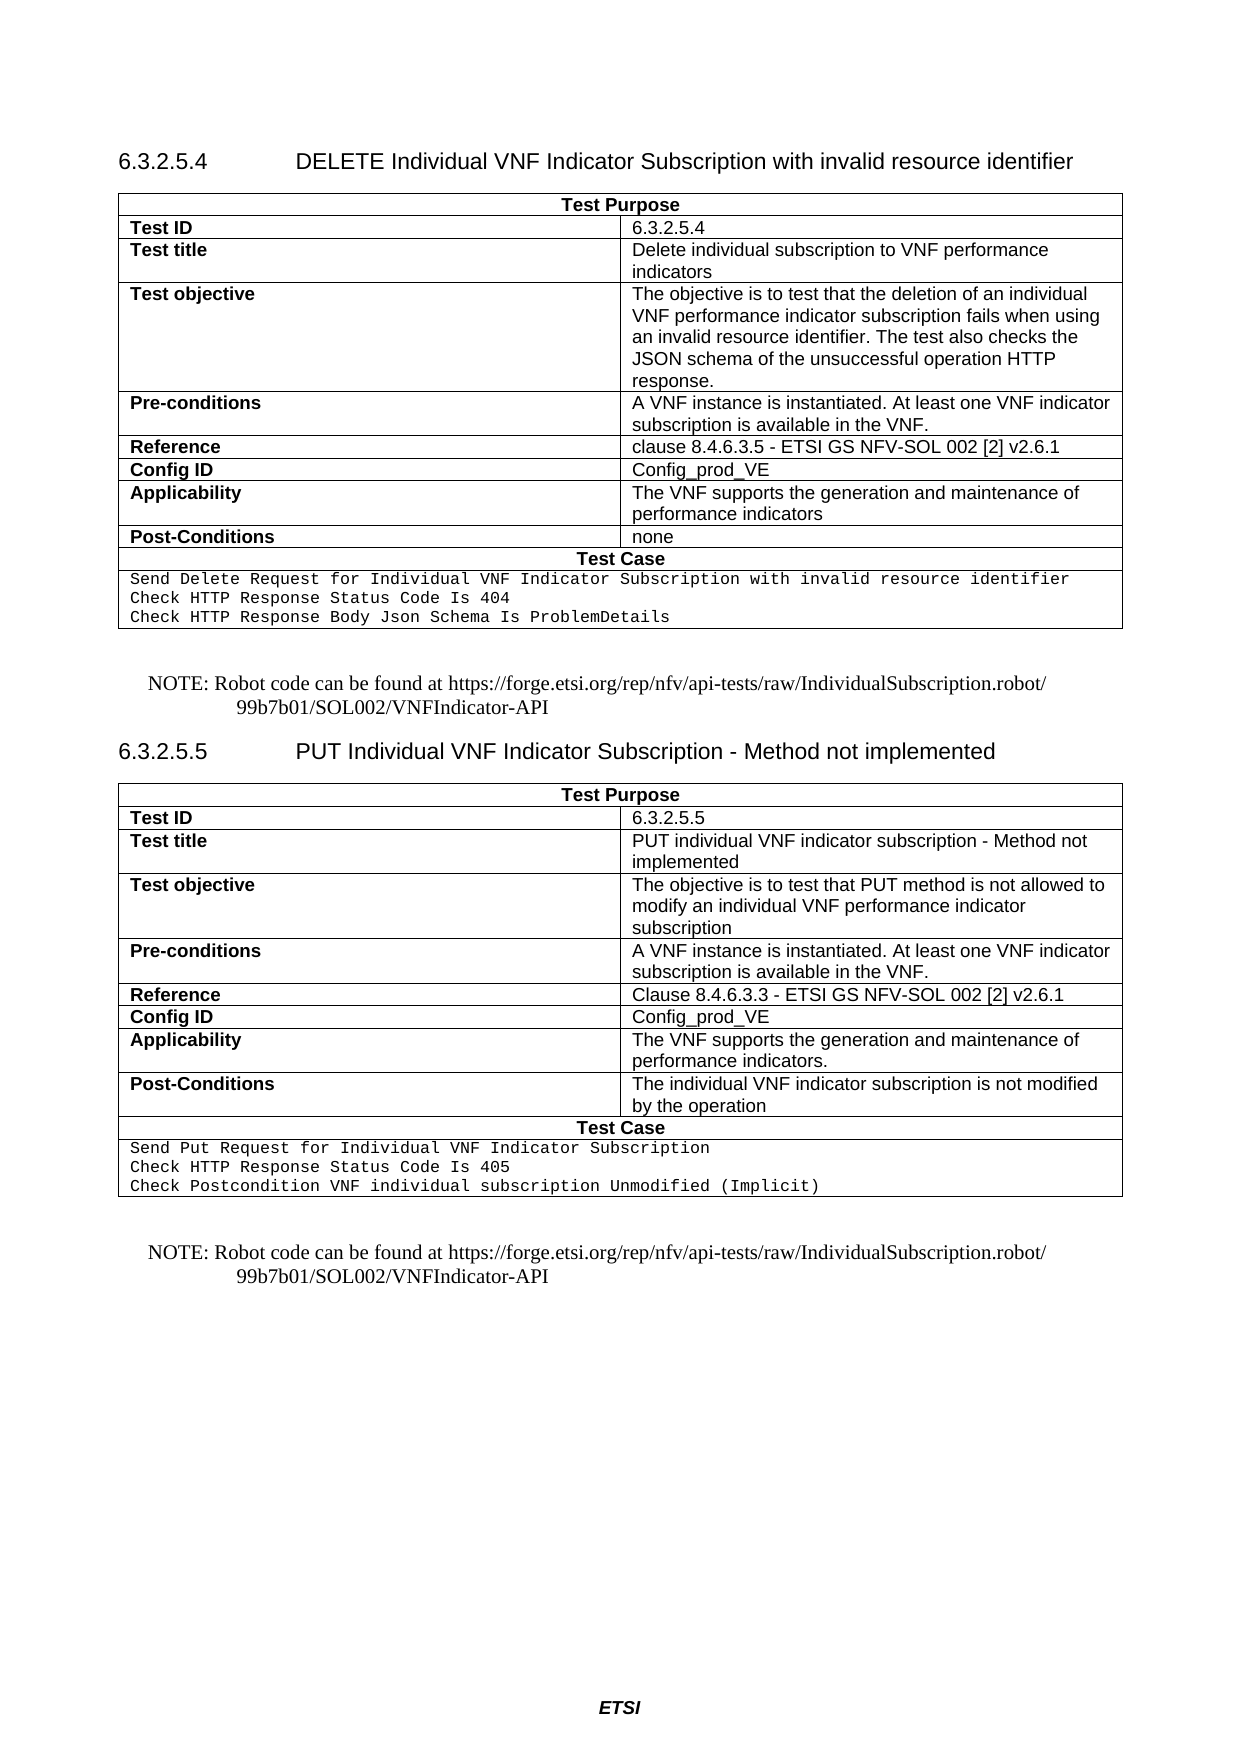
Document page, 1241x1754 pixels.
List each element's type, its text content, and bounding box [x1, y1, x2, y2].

table_cell Test ID [119, 807, 620, 828]
table_cell Reference [119, 984, 620, 1005]
table_cell Config ID [119, 1006, 620, 1028]
table_cell The objective is to test that the deletion of an individual VNF performance indicator subscription fails when using an invalid resource identifier. The test also checks the JSON schema of the unsuccessful operation HTTP response. [621, 283, 1122, 391]
table_cell none [621, 526, 1122, 547]
table_cell Send Delete Request for Individual VNF Indicator Subscription with invalid resource identifier Check HTTP Response Status Code Is 404 Check HTTP Response Body Json Schema Is ProblemDetails [119, 571, 1122, 627]
table_cell Test title [119, 830, 620, 873]
table_cell Applicability [119, 481, 620, 524]
text NOTE: Robot code can be found at https://forge.etsi.org/rep/nfv/api-tests/raw/IndividualSubscription.robot/99b7b01/SOL002/VNFIndicator-API [148, 671, 1122, 719]
table_cell Config_prod_VE [621, 459, 1122, 480]
table_cell Pre-conditions [119, 392, 620, 435]
table_cell The VNF supports the generation and maintenance of performance indicators. [621, 1029, 1122, 1072]
table_cell A VNF instance is instantiated. At least one VNF indicator subscription is available in the VNF. [621, 392, 1122, 435]
subtitle 6.3.2.5.5 PUT Individual VNF Indicator Subscription - Method not implemented [118, 738, 1122, 764]
table_cell Config ID [119, 459, 620, 480]
table_cell Send Put Request for Individual VNF Indicator Subscription Check HTTP Response Status Code Is 405 Check Postcondition VNF individual subscription Unmodified (Implicit) [119, 1140, 1122, 1196]
table_cell Test ID [119, 216, 620, 238]
table_cell PUT individual VNF indicator subscription - Method not implemented [621, 830, 1122, 873]
table_header Test Purpose [119, 194, 1122, 215]
table_cell Post-Conditions [119, 526, 620, 547]
table_cell A VNF instance is instantiated. At least one VNF indicator subscription is available in the VNF. [621, 939, 1122, 982]
subtitle 6.3.2.5.4 DELETE Individual VNF Indicator Subscription with invalid resource identifier [118, 148, 1122, 174]
table_cell Applicability [119, 1029, 620, 1072]
table_cell Test objective [119, 283, 620, 391]
table_header Test Purpose [119, 784, 1122, 806]
table_cell 6.3.2.5.4 [621, 216, 1122, 238]
text NOTE: Robot code can be found at https://forge.etsi.org/rep/nfv/api-tests/raw/IndividualSubscription.robot/99b7b01/SOL002/VNFIndicator-API [148, 1240, 1122, 1288]
table_cell Pre-conditions [119, 939, 620, 982]
table_cell Clause 8.4.6.3.3 - ETSI GS NFV-SOL 002 [2] v2.6.1 [621, 984, 1122, 1005]
table_cell Post-Conditions [119, 1073, 620, 1116]
table_cell The VNF supports the generation and maintenance of performance indicators [621, 481, 1122, 524]
table_cell Config_prod_VE [621, 1006, 1122, 1028]
table_cell Test Case [119, 1117, 1122, 1139]
table_cell Test Case [119, 548, 1122, 570]
table_cell The individual VNF indicator subscription is not modified by the operation [621, 1073, 1122, 1116]
table_cell Test title [119, 239, 620, 282]
table_cell clause 8.4.6.3.5 - ETSI GS NFV-SOL 002 [2] v2.6.1 [621, 436, 1122, 458]
table_cell Reference [119, 436, 620, 458]
table_cell Test objective [119, 874, 620, 938]
table_cell The objective is to test that PUT method is not allowed to modify an individual VNF performance indicator subscription [621, 874, 1122, 938]
table_cell Delete individual subscription to VNF performance indicators [621, 239, 1122, 282]
table_cell 6.3.2.5.5 [621, 807, 1122, 828]
